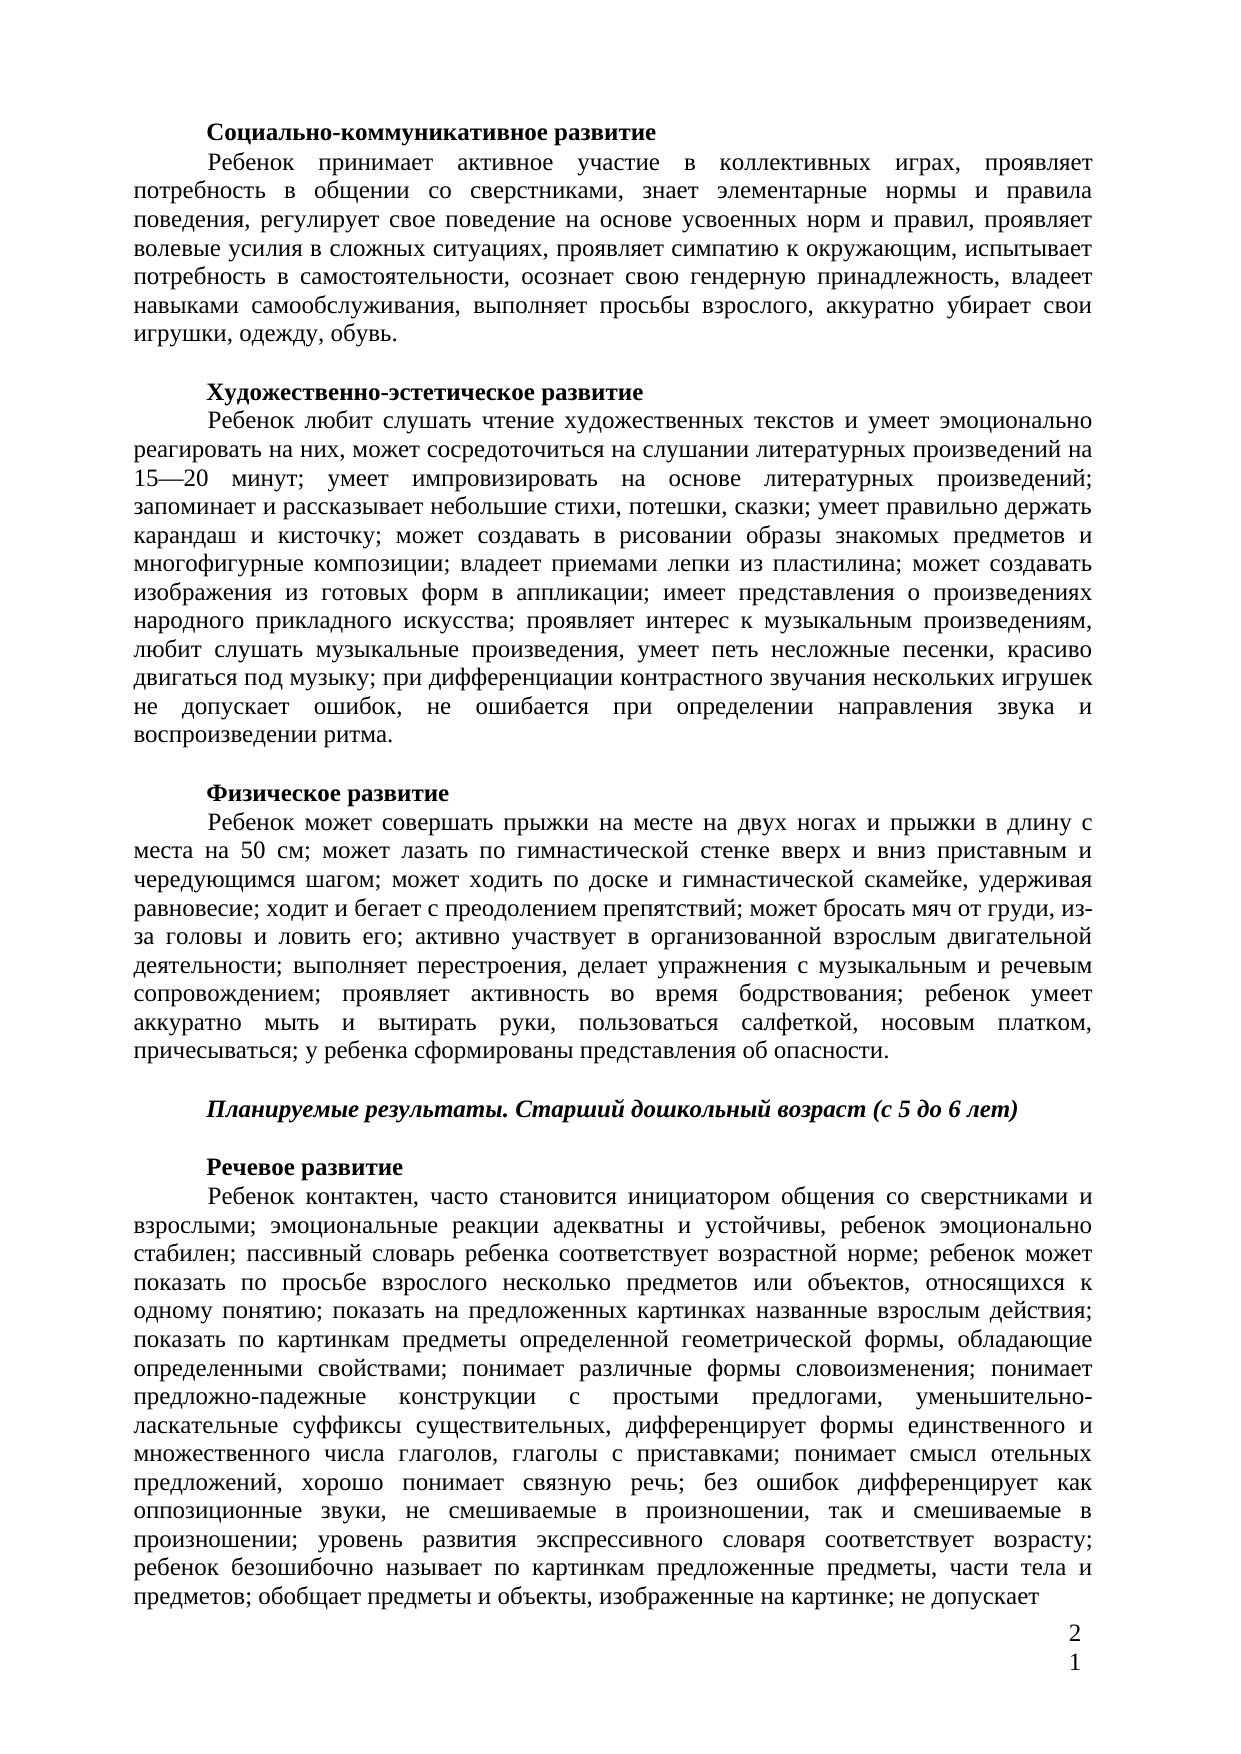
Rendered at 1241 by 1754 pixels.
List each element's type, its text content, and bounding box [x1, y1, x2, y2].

text 21 [1069, 1618, 1093, 1676]
text Физическое развитие [206, 778, 1093, 807]
text Художественно-эстетическое развитие [206, 377, 1093, 405]
text Ребенок принимает активное участие в коллективных играх, проявляет потребность в общении со сверстниками, знает элементарные нормы и правила поведения, регулирует свое поведение на основе усвоенных норм и правил, проявляет волевые усилия в сложных ситуациях, проявляет симпатию к окружающим, испытывает потребность в самостоятельности, осознает свою гендерную принадлежность, владеет навыками самообслуживания, выполняет просьбы взрослого, аккуратно убирает свои игрушки, одежду, обувь. [133, 147, 1093, 347]
text Ребенок может совершать прыжки на месте на двух ногах и прыжки в длину с места на 50 см; может лазать по гимнастической стенке вверх и вниз приставным и чередующимся шагом; может ходить по доске и гимнастической скамейке, удерживая равновесие; ходит и бегает с преодолением препятствий; может бросать мяч от груди, из-за головы и ловить его; активно участвует в организованной взрослым двигательной деятельности; выполняет перестроения, делает упражнения с музыкальным и речевым сопровождением; проявляет активность во время бодрствования; ребенок умеет аккуратно мыть и вытирать руки, пользоваться салфеткой, носовым платком, причесываться; у ребенка сформированы представления об опасности. [133, 807, 1093, 1064]
text Социально-коммуникативное развитие [206, 117, 1093, 146]
text Ребенок любит слушать чтение художественных текстов и умеет эмоционально реагировать на них, может сосредоточиться на слушании литературных произведений на 15—20 минут; умеет импровизировать на основе литературных произведений; запоминает и рассказывает небольшие стихи, потешки, сказки; умеет правильно держать карандаш и кисточку; может создавать в рисовании образы знакомых предметов и многофигурные композиции; владеет приемами лепки из пластилина; может создавать изображения из готовых форм в аппликации; имеет представления о произведениях народного прикладного искусства; проявляет интерес к музыкальным произведениям, любит слушать музыкальные произведения, умеет петь несложные песенки, красиво двигаться под музыку; при дифференциации контрастного звучания нескольких игрушек не допускает ошибок, не ошибается при определении направления звука и воспроизведении ритма. [133, 406, 1093, 748]
text Планируемые результаты. Старший дошкольный возраст (с 5 до 6 лет) [206, 1094, 1093, 1123]
text Речевое развитие [206, 1152, 1093, 1181]
text Ребенок контактен, часто становится инициатором общения со сверстниками и взрослыми; эмоциональные реакции адекватны и устойчивы, ребенок эмоционально стабилен; пассивный словарь ребенка соответствует возрастной норме; ребенок может показать по просьбе взрослого несколько предметов или объектов, относящихся к одному понятию; показать на предложенных картинках названные взрослым действия; показать по картинкам предметы определенной геометрической формы, обладающие определенными свойствами; понимает различные формы словоизменения; понимает предложно-падежные конструкции с простыми предлогами, уменьшительно-ласкательные суффиксы существительных, дифференцирует формы единственного и множественного числа глаголов, глаголы с приставками; понимает смысл отельных предложений, хорошо понимает связную речь; без ошибок дифференцирует как оппозиционные звуки, не смешиваемые в произношении, так и смешиваемые в произношении; уровень развития экспрессивного словаря соответствует возрасту; ребенок безошибочно называет по картинкам предложенные предметы, части тела и предметов; обобщает предметы и объекты, изображенные на картинке; не допускает [133, 1182, 1093, 1610]
